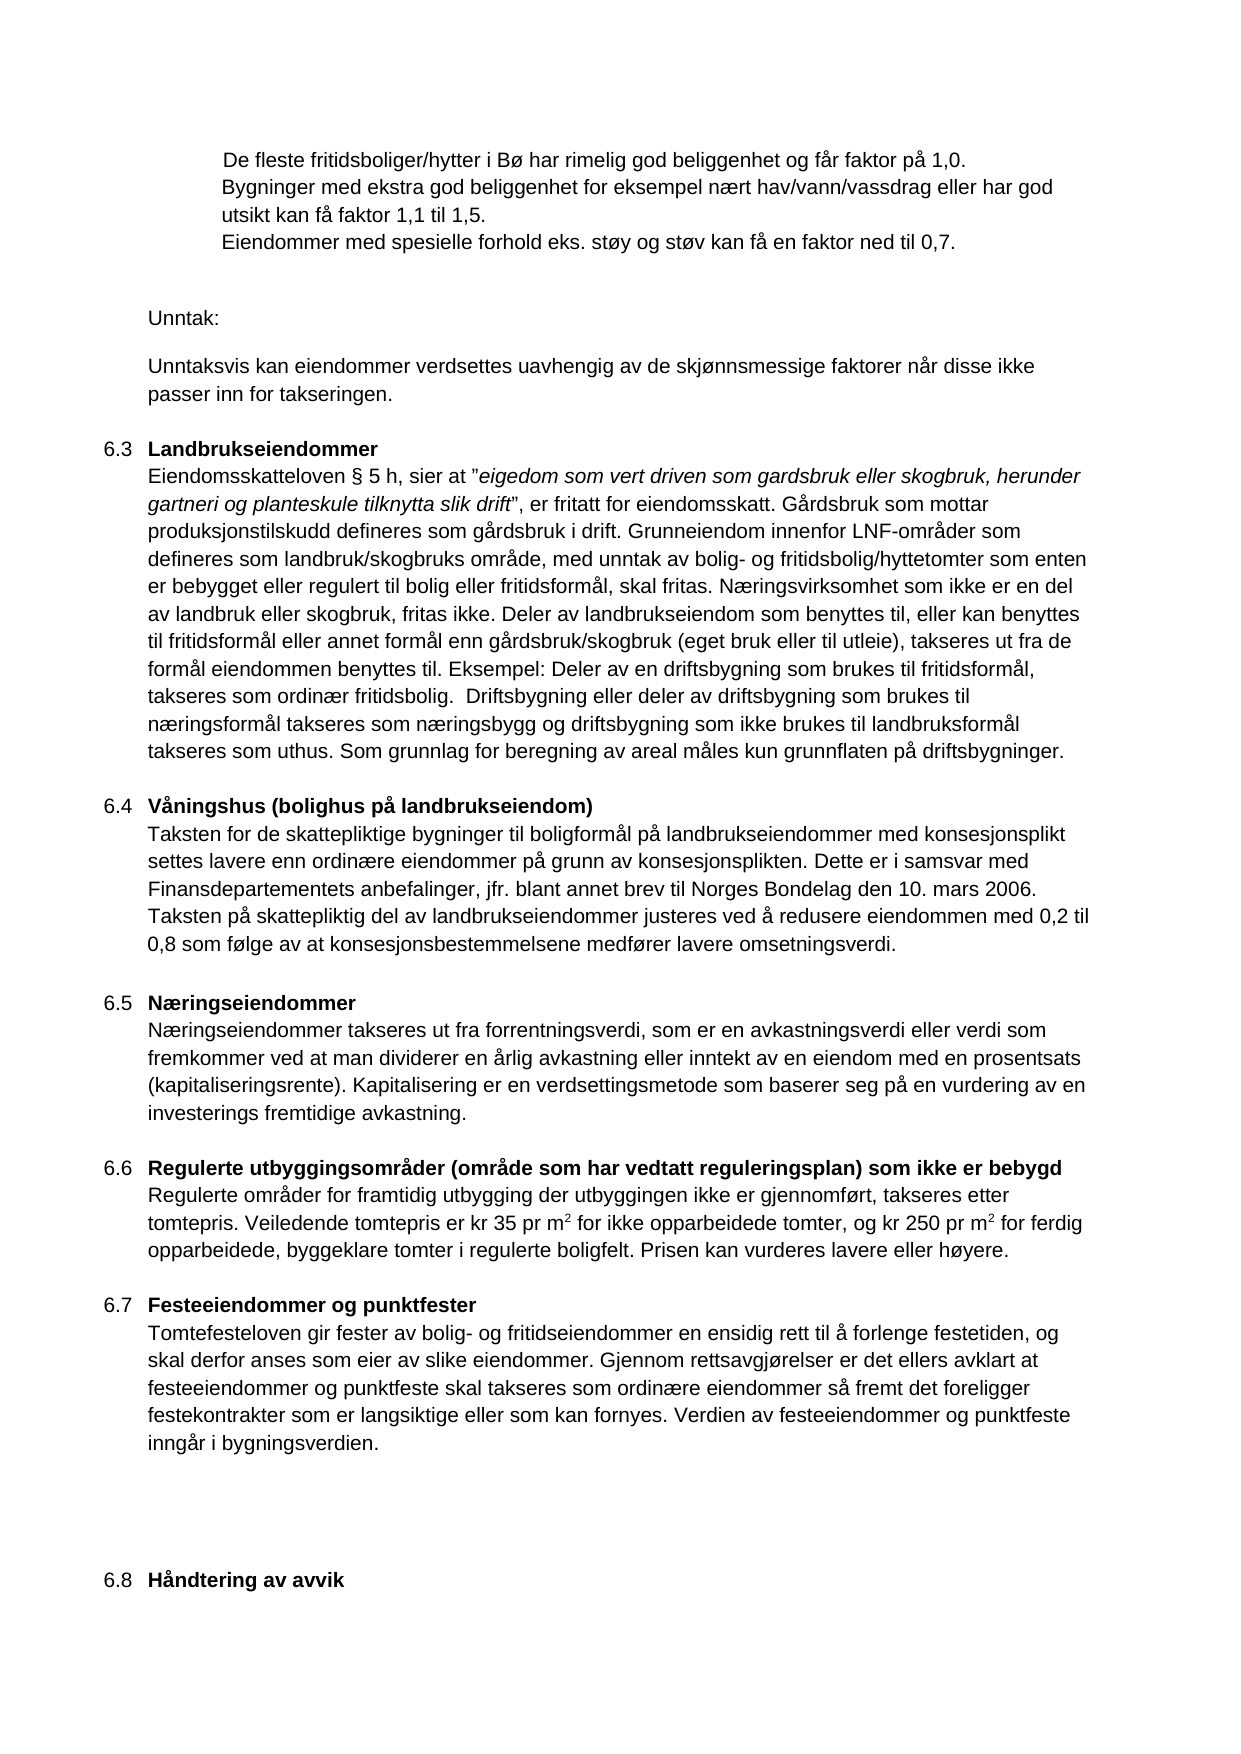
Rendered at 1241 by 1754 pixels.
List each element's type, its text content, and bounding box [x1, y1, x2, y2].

text Unntak: [148, 306, 1093, 330]
list Næringseiendommer takseres ut fra forrentningsverdi, som er en avkastningsverdi eller verdi som fremkommer ved at man dividerer en årlig avkastning eller inntekt av en eiendom med en prosentsats (kapitaliseringsrente). Kapitalisering er en verdsettingsmetode som baserer seg på en vurdering av en investerings fremtidige avkastning. [103, 1018, 1093, 1125]
list Taksten for de skattepliktige bygninger til boligformål på landbrukseiendommer med konsesjonsplikt settes lavere enn ordinære eiendommer på grunn av konsesjonsplikten. Dette er i samsvar med Finansdepartementets anbefalinger, jfr. blant annet brev til Norges Bondelag den 10. mars 2006. Taksten på skattepliktig del av landbrukseiendommer justeres ved å redusere eiendommen med 0,2 til 0,8 som følge av at konsesjonsbestemmelsene medfører lavere omsetningsverdi. [147, 822, 1093, 956]
list Tomtefesteloven gir fester av bolig- og fritidseiendommer en ensidig rett til å forlenge festetiden, og skal derfor anses som eier av slike eiendommer. Gjennom rettsavgjørelser er det ellers avklart at festeeiendommer og punktfeste skal takseres som ordinære eiendommer så fremt det foreligger festekontrakter som er langsiktige eller som kan fornyes. Verdien av festeeiendommer og punktfeste inngår i bygningsverdien. [103, 1321, 1093, 1455]
list Eiendomsskatteloven § 5 h, sier at ”eigedom som vert driven som gardsbruk eller skogbruk, herunder gartneri og planteskule tilknytta slik drift”, er fritatt for eiendomsskatt. Gårdsbruk som mottar produksjonstilskudd defineres som gårdsbruk i drift. Grunneiendom innenfor LNF-områder som defineres som landbruk/skogbruks område, med unntak av bolig- og fritidsbolig/hyttetomter som enten er bebygget eller regulert til bolig eller fritidsformål, skal fritas. Næringsvirksomhet som ikke er en del av landbruk eller skogbruk, fritas ikke. Deler av landbrukseiendom som benyttes til, eller kan benyttes til fritidsformål eller annet formål enn gårdsbruk/skogbruk (eget bruk eller til utleie), takseres ut fra de formål eiendommen benyttes til. Eksempel: Deler av en driftsbygning som brukes til fritidsformål, takseres som ordinær fritidsbolig. Driftsbygning eller deler av driftsbygning som brukes til næringsformål takseres som næringsbygg og driftsbygning som ikke brukes til landbruksformål takseres som uthus. Som grunnlag for beregning av areal måles kun grunnflaten på driftsbygninger. [148, 464, 1093, 763]
list 6.6 Regulerte utbyggingsområder (område som har vedtatt reguleringsplan) som ikke er bebygd [103, 1156, 1093, 1180]
list 6.3 Landbrukseiendommer [103, 437, 1093, 461]
list Bygninger med ekstra god beliggenhet for eksempel nært hav/vann/vassdrag eller har god utsikt kan få faktor 1,1 til 1,5. [103, 175, 1093, 227]
list Eiendommer med spesielle forhold eks. støy og støv kan få en faktor ned til 0,7. [103, 230, 1093, 254]
list Unntaksvis kan eiendommer verdsettes uavhengig av de skjønnsmessige faktorer når disse ikke passer inn for takseringen. [148, 354, 1093, 406]
list Regulerte områder for framtidig utbygging der utbyggingen ikke er gjennomført, takseres etter tomtepris. Veiledende tomtepris er kr 35 pr m2 for ikke opparbeidede tomter, og kr 250 pr m2 for ferdig opparbeidede, byggeklare tomter i regulerte boligfelt. Prisen kan vurderes lavere eller høyere. [103, 1183, 1093, 1262]
list 6.4 Våningshus (bolighus på landbrukseiendom) [103, 794, 1093, 818]
list De fleste fritidsboliger/hytter i Bø har rimelig god beliggenhet og får faktor på 1,0. [223, 148, 1093, 172]
list 6.5 Næringseiendommer [103, 991, 1093, 1015]
list 6.8 Håndtering av avvik [103, 1568, 1093, 1592]
list 6.7 Festeeiendommer og punktfester [103, 1293, 1093, 1317]
